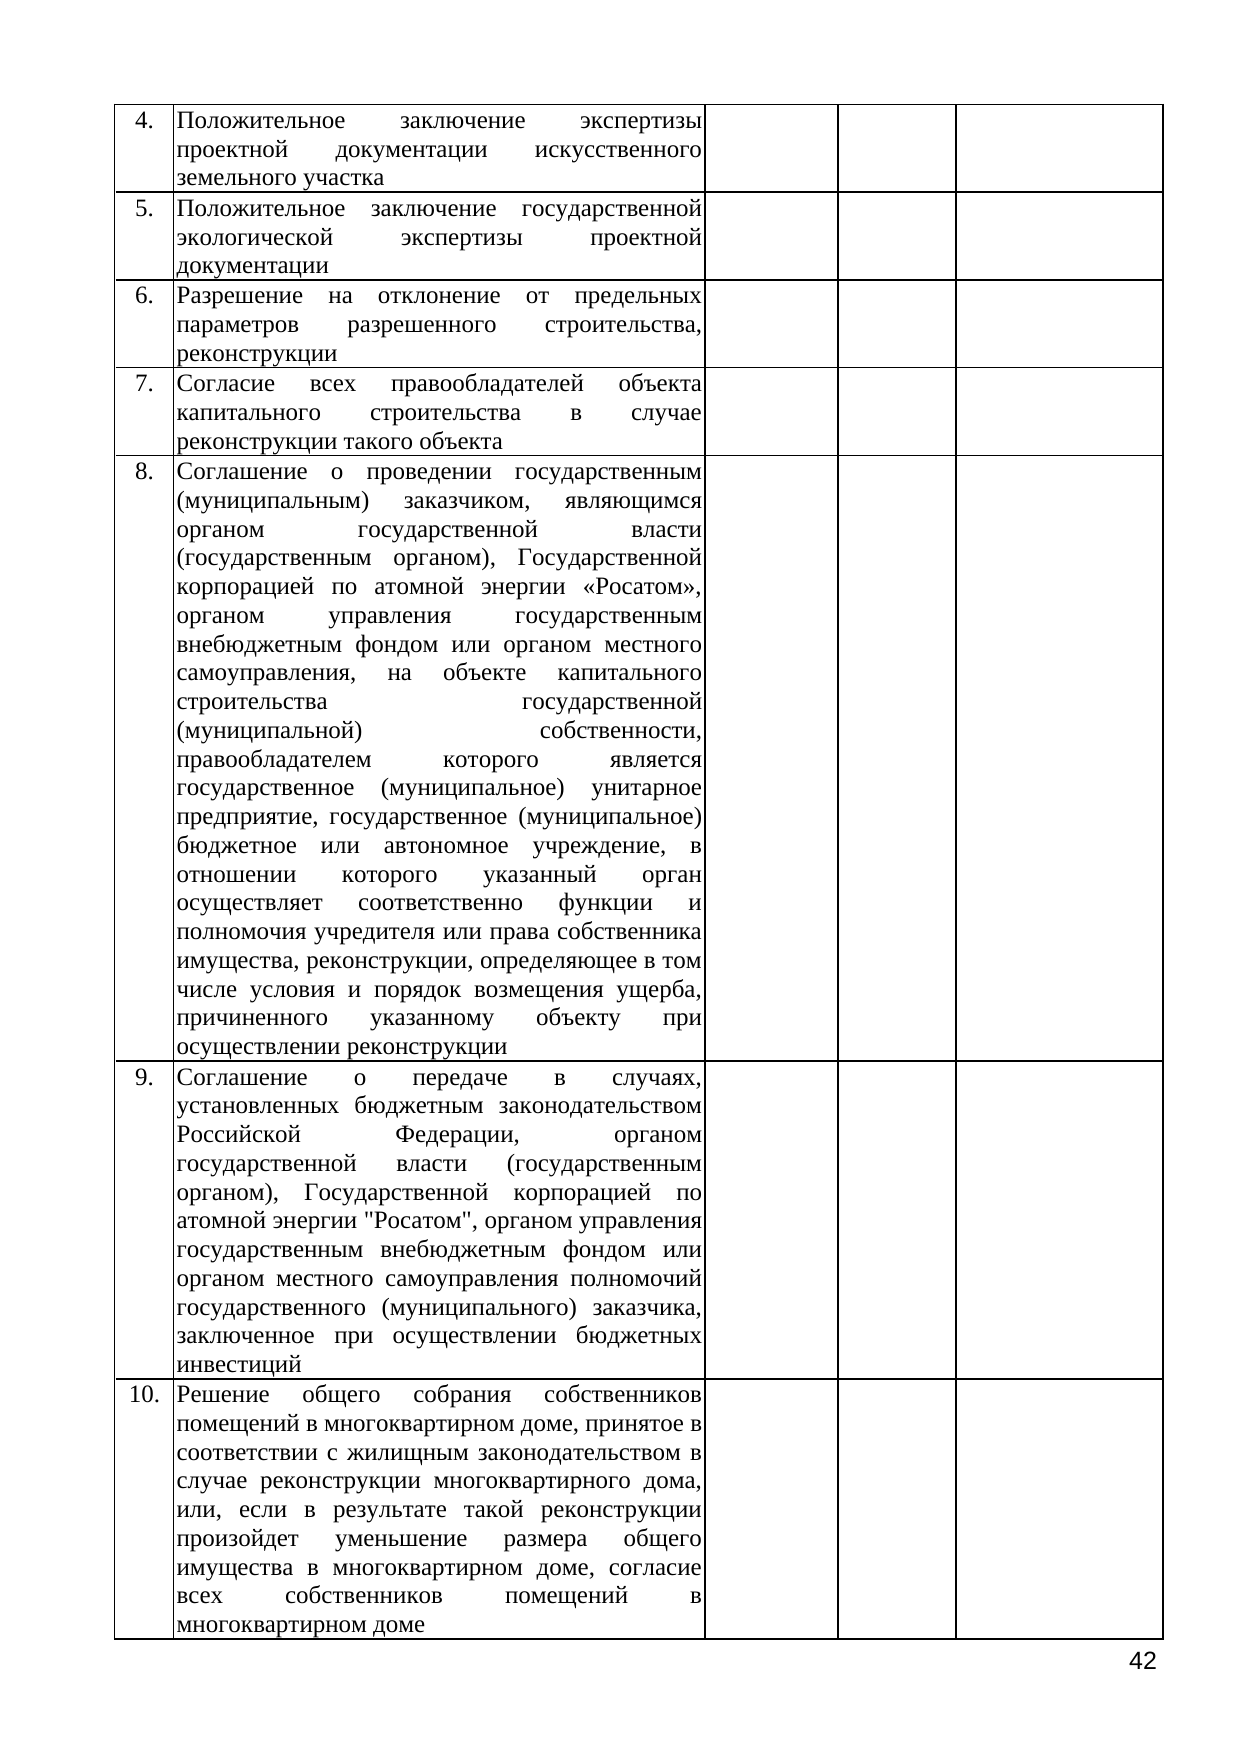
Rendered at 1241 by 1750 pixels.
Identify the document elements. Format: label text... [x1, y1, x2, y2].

table_cell 7. [115, 368, 173, 455]
table_cell 5. [115, 192, 173, 279]
table_cell [957, 456, 1162, 1060]
table_cell [706, 368, 837, 455]
table_cell [706, 456, 837, 1060]
table_cell Положительное заключение государственной экологической экспертизы проектной документации [174, 193, 704, 279]
table_cell [957, 281, 1162, 367]
table_cell 10. [115, 1379, 173, 1638]
table_cell 9. [115, 1061, 173, 1378]
table_cell [957, 368, 1162, 455]
table_cell [957, 1380, 1162, 1638]
table_cell [957, 105, 1162, 191]
table_cell [839, 368, 955, 455]
table_cell Соглашение о проведении государственным (муниципальным) заказчиком, являющимся органом государственной власти (государственным органом), Государственной корпорацией по атомной энергии «Росатом», органом управления государственным внебюджетным фондом или органом местного самоуправления, на объекте капитального строительства государственной (муниципальной) собственности, правообладателем которого является государственное (муниципальное) унитарное предприятие, государственное (муниципальное) бюджетное или автономное учреждение, в отношении которого указанный орган осуществляет соответственно функции и полномочия учредителя или права собственника имущества, реконструкции, определяющее в том числе условия и порядок возмещения ущерба, причиненного указанному объекту при осуществлении реконструкции [174, 456, 704, 1060]
table_cell [957, 1062, 1162, 1378]
table_cell 6. [115, 280, 173, 367]
table_cell [957, 193, 1162, 279]
table_cell [839, 281, 955, 367]
table_cell Согласие всех правообладателей объекта капитального строительства в случае реконструкции такого объекта [174, 368, 704, 455]
table_cell Соглашение о передаче в случаях, установленных бюджетным законодательством Российской Федерации, органом государственной власти (государственным органом), Государственной корпорацией по атомной энергии "Росатом", органом управления государственным внебюджетным фондом или органом местного самоуправления полномочий государственного (муниципального) заказчика, заключенное при осуществлении бюджетных инвестиций [174, 1062, 704, 1378]
table_cell Положительное заключение экспертизы проектной документации искусственного земельного участка [174, 105, 704, 191]
table_cell [839, 456, 955, 1060]
table_cell [839, 1380, 955, 1638]
table_cell [706, 193, 837, 279]
table_cell [839, 105, 955, 191]
table_cell [839, 193, 955, 279]
table_cell Решение общего собрания собственников помещений в многоквартирном доме, принятое в соответствии с жилищным законодательством в случае реконструкции многоквартирного дома, или, если в результате такой реконструкции произойдет уменьшение размера общего имущества в многоквартирном доме, согласие всех собственников помещений в многоквартирном доме [174, 1380, 704, 1638]
table_cell 8. [115, 456, 173, 1060]
table_cell [839, 1062, 955, 1378]
table_cell [706, 105, 837, 191]
table_cell Разрешение на отклонение от предельных параметров разрешенного строительства, реконструкции [174, 281, 704, 367]
table_cell [706, 281, 837, 367]
table_cell 4. [115, 105, 173, 191]
table_cell [706, 1062, 837, 1378]
table_cell [706, 1380, 837, 1638]
